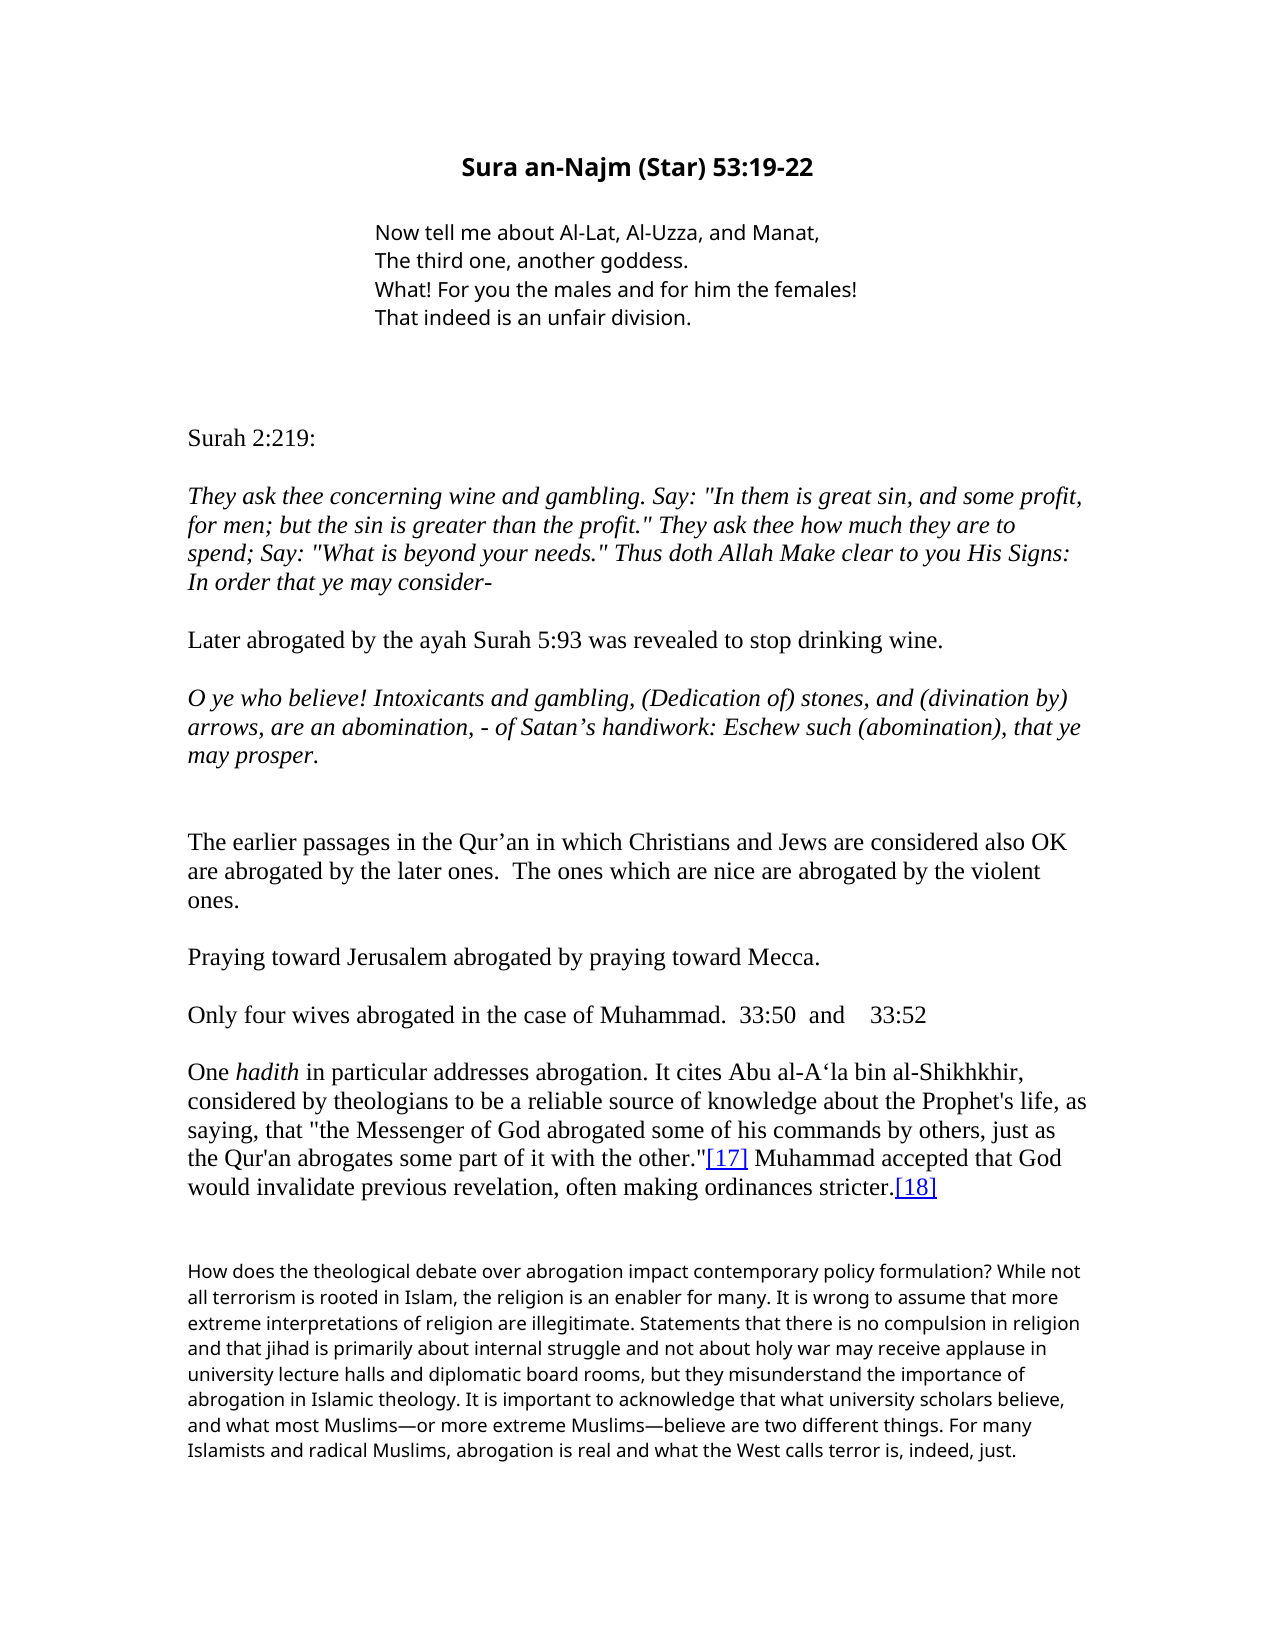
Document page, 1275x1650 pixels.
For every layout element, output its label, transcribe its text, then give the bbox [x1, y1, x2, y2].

text Surah 2:219: [187, 423, 1087, 452]
text The earlier passages in the Qur’an in which Christians and Jews are considered also OK are abrogated by the later ones. The ones which are nice are abrogated by the violent ones. [187, 827, 1087, 913]
table_header Now tell me about Al-Lat, Al-Uzza, and Manat, The third one, another goddess. What! For you the males and for him the females! That indeed is an unfair division. [370, 213, 905, 336]
text How does the theological debate over abrogation impact contemporary policy formulation? While not all terrorism is rooted in Islam, the religion is an enabler for many. It is wrong to assume that more extreme interpretations of religion are illegitimate. Statements that there is no compulsion in religion and that jihad is primarily about internal struggle and not about holy war may receive applause in university lecture halls and diplomatic board rooms, but they misunderstand the importance of abrogation in Islamic theology. It is important to acknowledge that what university scholars believe, and what most Muslims—or more extreme Muslims—believe are two different things. For many Islamists and radical Muslims, abrogation is real and what the West calls terror is, indeed, just. [187, 1259, 1087, 1463]
text Sura an-Najm (Star) 53:19-22 [187, 150, 1087, 184]
text O ye who believe! Intoxicants and gambling, (Dedication of) stones, and (divination by) arrows, are an abomination, - of Satan’s handiwork: Eschew such (abomination), that ye may prosper. [187, 683, 1087, 769]
text Only four wives abrogated in the case of Muhammad. 33:50 and 33:52 [187, 1000, 1087, 1028]
text One hadith in particular addresses abrogation. It cites Abu al-A‘la bin al-Shikhkhir, considered by theologians to be a reliable source of knowledge about the Prophet's life, as saying, that "the Messenger of God abrogated some of his commands by others, just as the Qur'an abrogates some part of it with the other."[17] Muhammad accepted that God would invalidate previous revelation, often making ordinances stricter.[18] [187, 1057, 1087, 1201]
text Later abrogated by the ayah Surah 5:93 was revealed to stop drinking wine. [187, 625, 1087, 654]
text They ask thee concerning wine and gambling. Say: "In them is great sin, and some profit, for men; but the sin is greater than the profit." They ask thee how much they are to spend; Say: "What is beyond your needs." Thus doth Allah Make clear to you His Signs: In order that ye may consider- [187, 481, 1087, 596]
text Praying toward Jerusalem abrogated by praying toward Mecca. [187, 942, 1087, 971]
